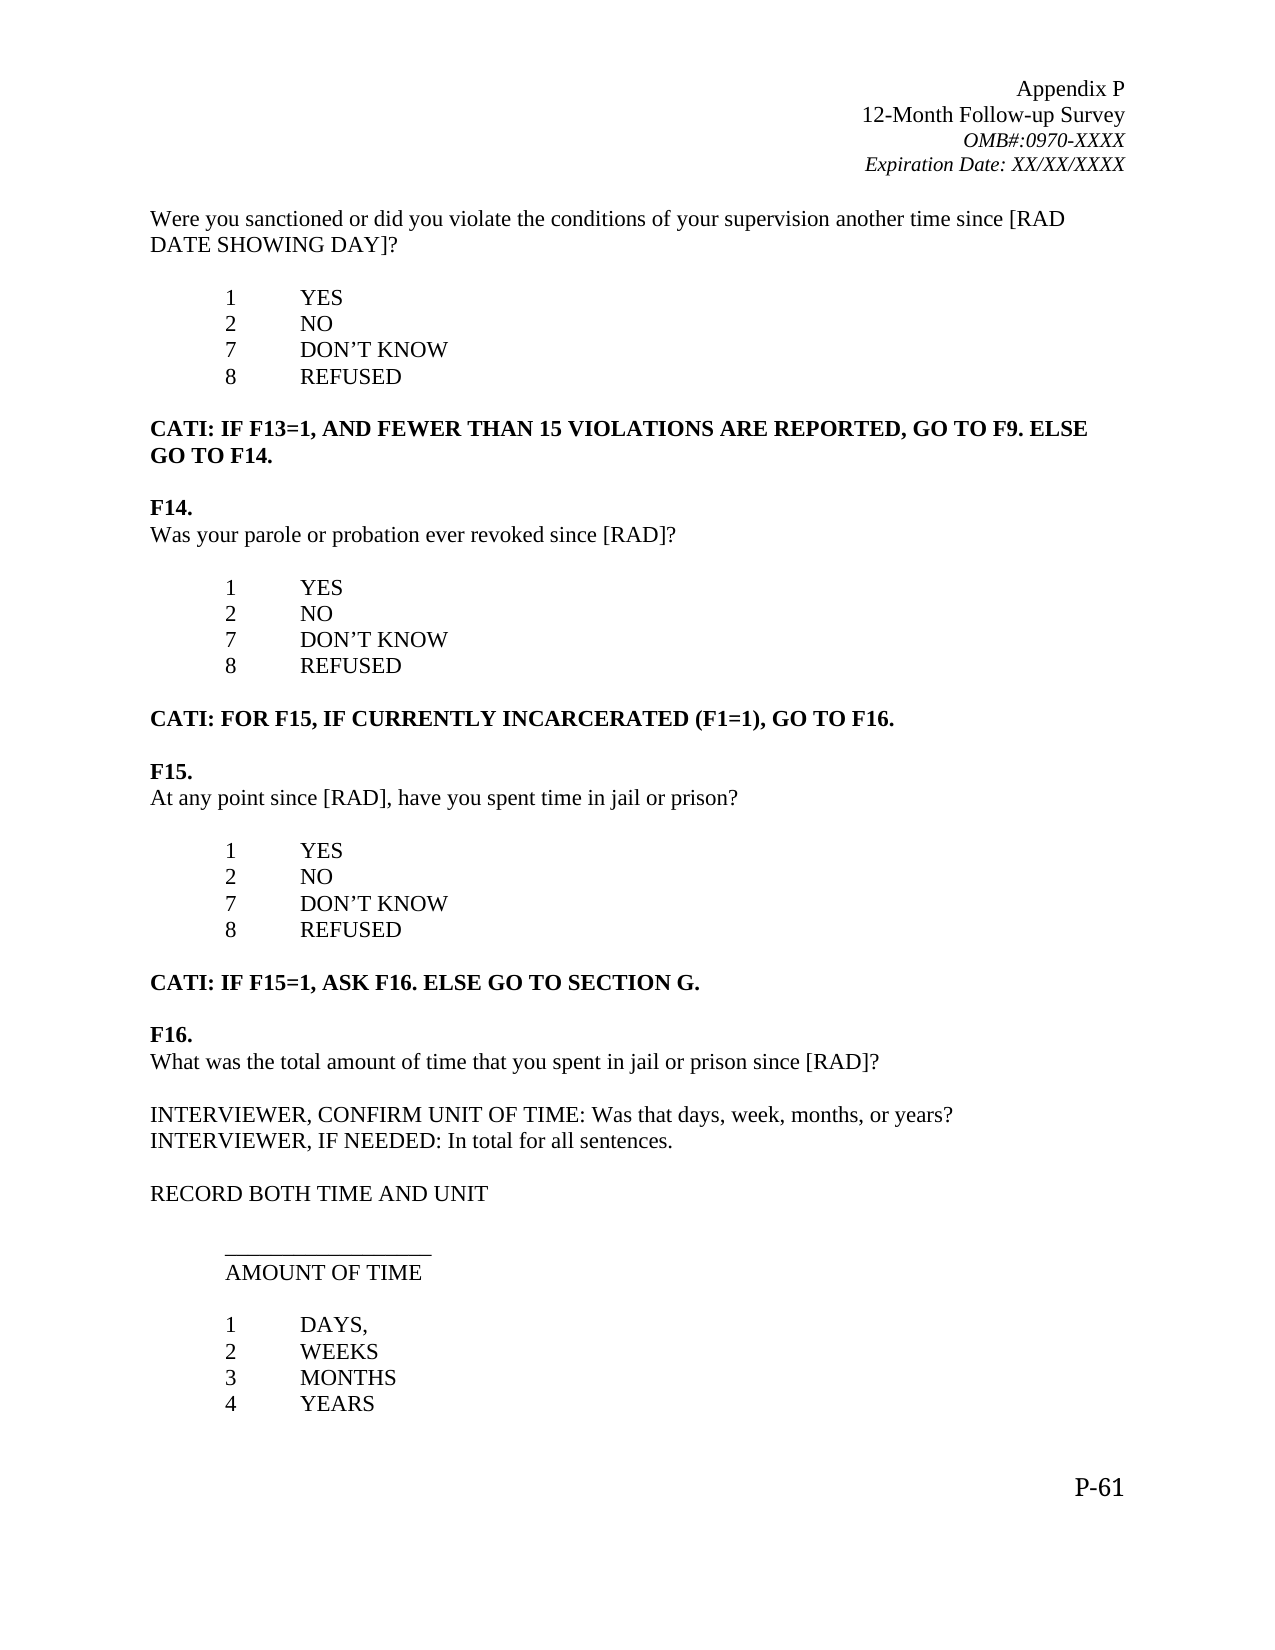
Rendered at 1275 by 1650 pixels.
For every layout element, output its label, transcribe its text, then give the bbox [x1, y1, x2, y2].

text 4 YEARS [150, 1391, 1125, 1417]
text 7 DON’T KNOW [150, 890, 1125, 916]
text RECORD BOTH TIME AND UNIT [150, 1180, 1125, 1206]
text F15. [150, 758, 1125, 784]
text INTERVIEWER, IF NEEDED: In total for all sentences. [150, 1127, 1125, 1153]
text F14. [150, 494, 1125, 521]
text 1 YES [150, 573, 1125, 600]
text CATI: FOR F15, IF CURRENTLY INCARCERATED (F1=1), GO TO F16. [150, 705, 1125, 732]
text 1 YES [150, 837, 1125, 863]
text CATI: IF F13=1, AND FEWER THAN 15 VIOLATIONS ARE REPORTED, GO TO F9. ELSE GO TO F14. [150, 415, 1125, 468]
text __________________ [150, 1232, 1125, 1259]
text 2 NO [150, 600, 1125, 626]
text 7 DON’T KNOW [150, 626, 1125, 653]
text 8 REFUSED [150, 363, 1125, 389]
text 1 DAYS, [150, 1311, 1125, 1338]
text 2 WEEKS [150, 1338, 1125, 1364]
text Was your parole or probation ever revoked since [RAD]? [150, 521, 1125, 547]
text What was the total amount of time that you spent in jail or prison since [RAD]? [150, 1048, 1125, 1074]
text 7 DON’T KNOW [150, 336, 1125, 363]
text 2 NO [150, 310, 1125, 336]
text 1 YES [150, 284, 1125, 310]
text 8 REFUSED [150, 653, 1125, 679]
text At any point since [RAD], have you spent time in jail or prison? [150, 784, 1125, 811]
text AMOUNT OF TIME [150, 1259, 1125, 1285]
text F16. [150, 1022, 1125, 1048]
text CATI: IF F15=1, ASK F16. ELSE GO TO SECTION G. [150, 969, 1125, 995]
text 8 REFUSED [150, 916, 1125, 942]
text 3 MONTHS [150, 1364, 1125, 1391]
text Were you sanctioned or did you violate the conditions of your supervision another time since [RAD DATE SHOWING DAY]? [150, 204, 1125, 257]
text 2 NO [150, 863, 1125, 890]
text INTERVIEWER, CONFIRM UNIT OF TIME: Was that days, week, months, or years? [150, 1101, 1125, 1127]
